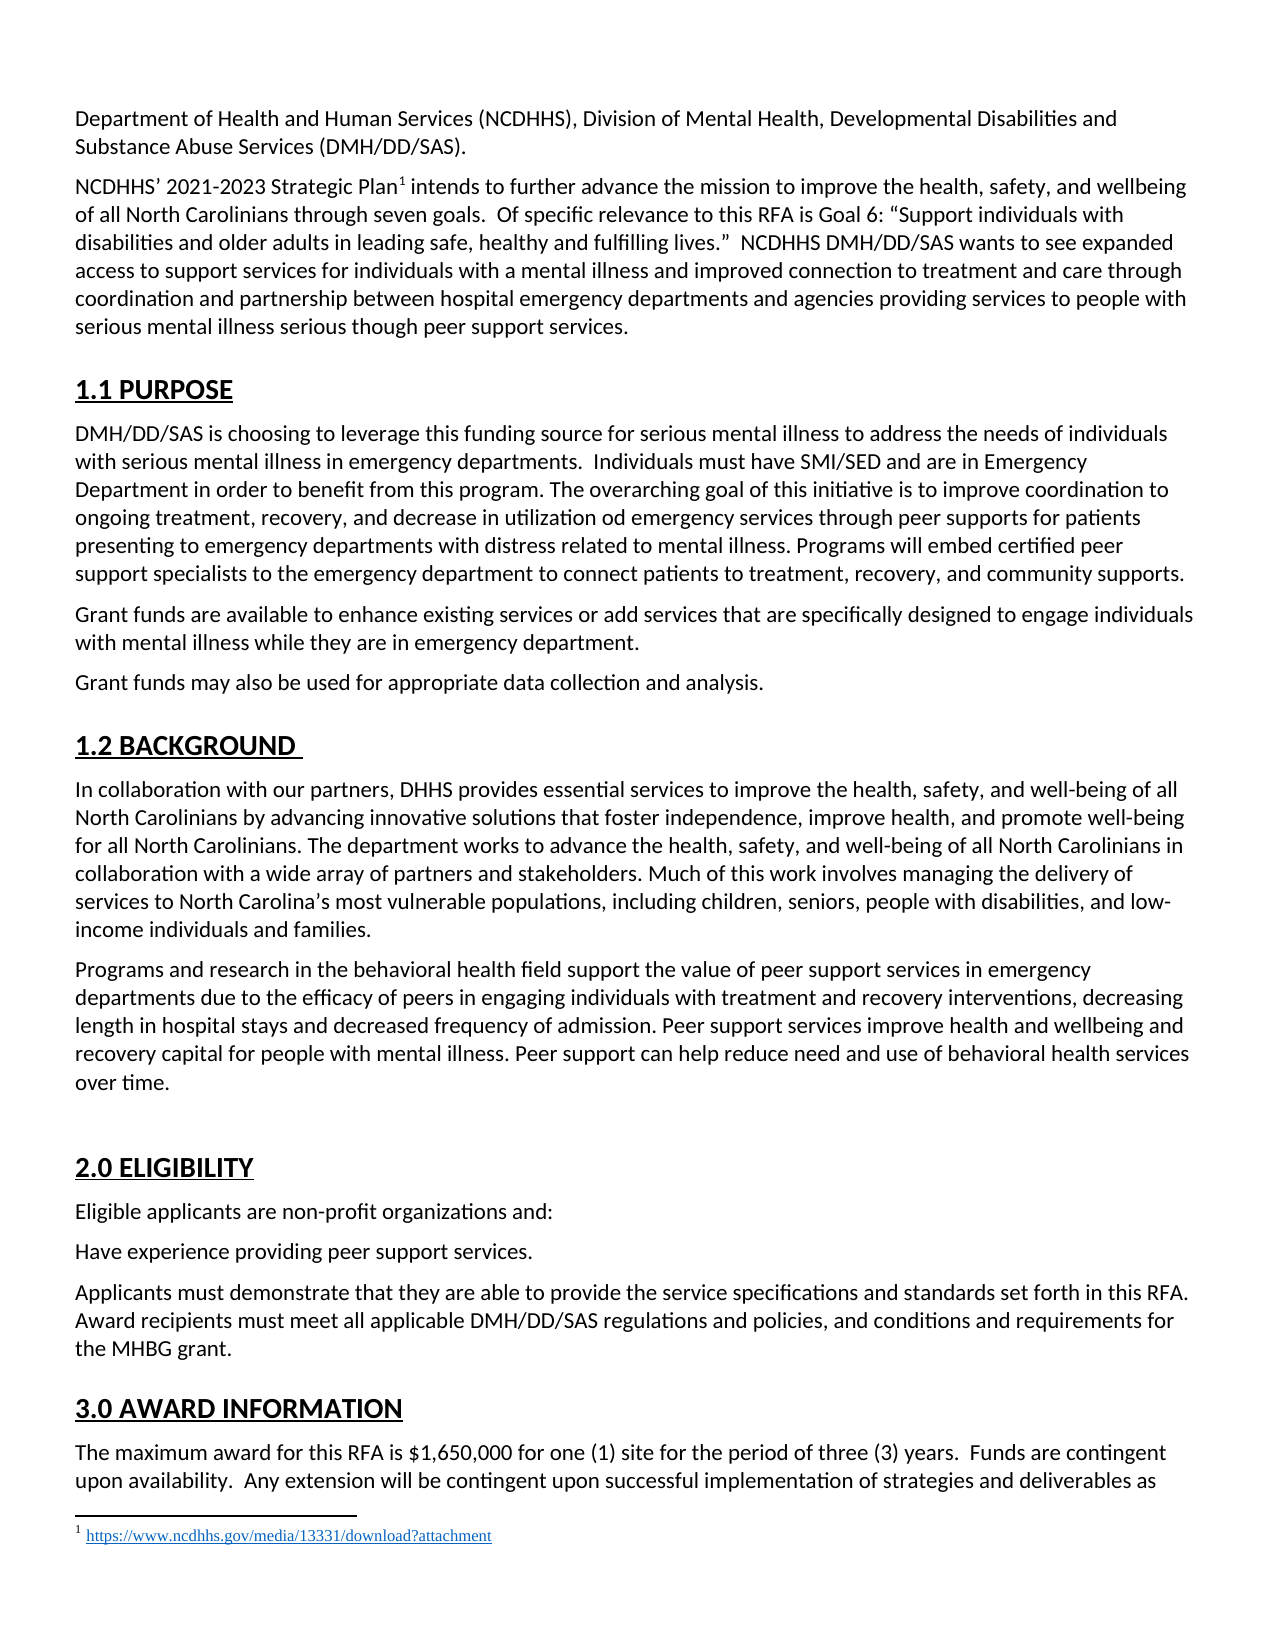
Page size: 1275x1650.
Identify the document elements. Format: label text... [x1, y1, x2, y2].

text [75, 104, 1200, 160]
text Grant funds may also be used for appropriate data collection and analysis. [75, 668, 1200, 696]
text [75, 1438, 1200, 1494]
text In collaboration with our partners, DHHS provides essential services to improve the health, safety, and well-being of all North Carolinians by advancing innovative solutions that foster independence, improve health, and promote well-being for all North Carolinians. The department works to advance the health, safety, and well-being of all North Carolinians in collaboration with a wide array of partners and stakeholders. Much of this work involves managing the delivery of services to North Carolina’s most vulnerable populations, including children, seniors, people with disabilities, and low-income individuals and families. [75, 775, 1200, 943]
text Have experience providing peer support services. [75, 1237, 1200, 1265]
text NCDHHS’ 2021-2023 Strategic Plan intends to further advance the mission to improve the health, safety, and wellbeing of all North Carolinians through seven goals. Of specific relevance to this RFA is Goal 6: “Support individuals with disabilities and older adults in leading safe, healthy and fulfilling lives.” NCDHHS DMH/DD/SAS wants to see expanded access to support services for individuals with a mental illness and improved connection to treatment and care through coordination and partnership between hospital emergency departments and agencies providing services to people with serious mental illness serious though peer support services. [75, 172, 1200, 340]
text 1.1 PURPOSE [75, 371, 1200, 407]
text Grant funds are available to enhance existing services or add services that are specifically designed to engage individuals with mental illness while they are in emergency department. [75, 600, 1200, 656]
subtitle 3.0 AWARD INFORMATION [75, 1390, 1200, 1426]
subtitle 2.0 ELIGIBILITY [75, 1149, 1200, 1184]
text DMH/DD/SAS is choosing to leverage this funding source for serious mental illness to address the needs of individuals with serious mental illness in emergency departments. Individuals must have SMI/SED and are in Emergency Department in order to benefit from this program. The overarching goal of this initiative is to improve coordination to ongoing treatment, recovery, and decrease in utilization od emergency services through peer supports for patients presenting to emergency departments with distress related to mental illness. Programs will embed certified peer support specialists to the emergency department to connect patients to treatment, recovery, and community supports. [75, 419, 1200, 587]
text Programs and research in the behavioral health field support the value of peer support services in emergency departments due to the efficacy of peers in engaging individuals with treatment and recovery interventions, decreasing length in hospital stays and decreased frequency of admission. Peer support services improve health and wellbeing and recovery capital for people with mental illness. Peer support can help reduce need and use of behavioral health services over time. [75, 956, 1200, 1096]
text Applicants must demonstrate that they are able to provide the service specifications and standards set forth in this RFA. Award recipients must meet all applicable DMH/DD/SAS regulations and policies, and conditions and requirements for the MHBG grant. [75, 1278, 1200, 1362]
text 1.2 BACKGROUND [75, 727, 1200, 762]
text Eligible applicants are non-profit organizations and: [75, 1197, 1200, 1225]
